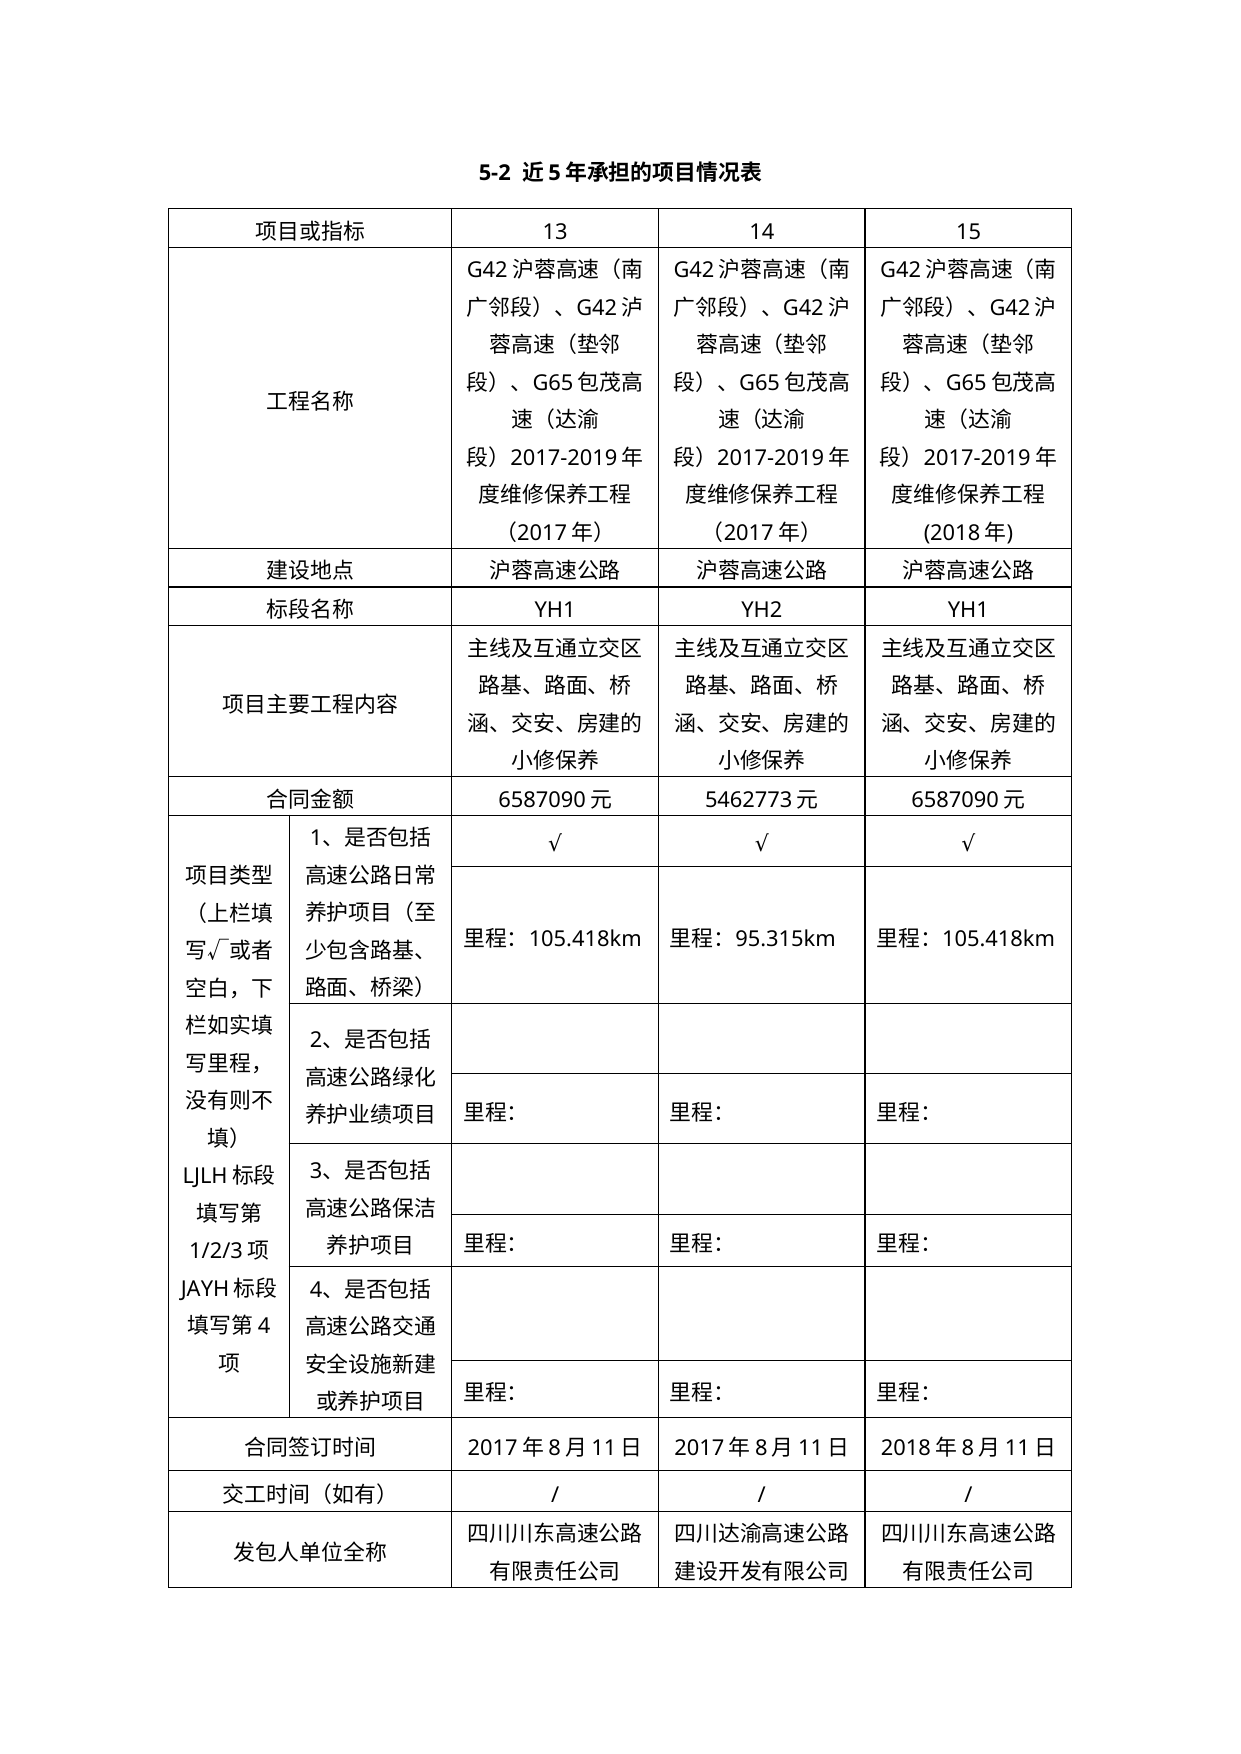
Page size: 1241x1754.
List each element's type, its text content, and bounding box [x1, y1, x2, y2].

table_cell 沪蓉高速公路 [659, 549, 864, 586]
table_cell 里程： [866, 1361, 1071, 1417]
text 5-2 近5年承担的项目情况表 [187, 150, 1053, 187]
table_cell YH2 [659, 588, 864, 625]
table_cell 四川川东高速公路有限责任公司 [866, 1512, 1071, 1587]
table_cell 里程：105.418km [452, 867, 658, 1003]
table_cell 5462773元 [659, 777, 864, 814]
table_cell [452, 1004, 658, 1073]
table_cell 里程： [452, 1361, 658, 1417]
table_cell [452, 1144, 658, 1213]
table_cell [866, 1144, 1071, 1213]
table_cell 里程：95.315km [659, 867, 864, 1003]
table_cell [659, 1144, 864, 1213]
table_cell √ [452, 816, 658, 866]
table_cell YH1 [452, 588, 658, 625]
table_cell 里程：105.418km [866, 867, 1071, 1003]
table_header 14 [659, 209, 864, 247]
table_cell 4、是否包括高速公路交通安全设施新建或养护项目 [290, 1267, 451, 1417]
table_cell [659, 1004, 864, 1073]
table_cell / [452, 1471, 658, 1511]
table_cell G42沪蓉高速（南广邻段）、G42沪蓉高速（垫邻段）、G65包茂高速（达渝段）2017-2019年度维修保养工程(2018年) [866, 248, 1071, 548]
table_cell 四川达渝高速公路建设开发有限公司 [659, 1512, 864, 1587]
table_header 13 [452, 209, 658, 247]
table_cell 工程名称 [169, 248, 451, 548]
table_cell 里程： [659, 1215, 864, 1266]
table_header 15 [866, 209, 1071, 247]
table_cell 沪蓉高速公路 [866, 549, 1071, 586]
table_cell YH1 [866, 588, 1071, 625]
table_cell G42沪蓉高速（南广邻段）、G42沪蓉高速（垫邻段）、G65包茂高速（达渝段）2017-2019年度维修保养工程（2017年） [659, 248, 864, 548]
table_cell 3、是否包括高速公路保洁养护项目 [290, 1144, 451, 1266]
table_cell 标段名称 [169, 588, 451, 625]
table_cell 主线及互通立交区路基、路面、桥涵、交安、房建的小修保养 [866, 626, 1071, 776]
table_cell 主线及互通立交区路基、路面、桥涵、交安、房建的小修保养 [659, 626, 864, 776]
table_cell 里程： [659, 1074, 864, 1143]
table_cell 2、是否包括高速公路绿化养护业绩项目 [290, 1004, 451, 1143]
table_cell √ [659, 816, 864, 866]
table_cell 四川川东高速公路有限责任公司 [452, 1512, 658, 1587]
table_cell / [659, 1471, 864, 1511]
table_cell 6587090元 [452, 777, 658, 814]
table_cell 里程： [659, 1361, 864, 1417]
table_header 项目或指标 [169, 209, 451, 247]
table_cell 交工时间（如有） [169, 1471, 451, 1511]
table_cell 合同签订时间 [169, 1418, 451, 1470]
table_cell 里程： [452, 1074, 658, 1143]
table_cell [452, 1267, 658, 1359]
table_cell 1、是否包括高速公路日常养护项目（至少包含路基、路面、桥梁） [290, 816, 451, 1003]
table_cell 合同金额 [169, 777, 451, 814]
table_cell 里程： [866, 1074, 1071, 1143]
table_cell √ [866, 816, 1071, 866]
table_cell 建设地点 [169, 549, 451, 586]
table_cell 主线及互通立交区路基、路面、桥涵、交安、房建的小修保养 [452, 626, 658, 776]
table_cell 2018年8月11日 [866, 1418, 1071, 1470]
table_cell [866, 1004, 1071, 1073]
table_cell 2017年8月11日 [452, 1418, 658, 1470]
table_cell 里程： [452, 1215, 658, 1266]
table_cell 项目类型（上栏填写√或者空白，下栏如实填写里程，没有则不填） LJLH标段填写第1/2/3项 JAYH标段填写第4项 [169, 816, 289, 1417]
table_cell 项目主要工程内容 [169, 626, 451, 776]
table_cell 里程： [866, 1215, 1071, 1266]
table_cell G42沪蓉高速（南广邻段）、G42泸蓉高速（垫邻段）、G65包茂高速（达渝段）2017-2019年度维修保养工程（2017年） [452, 248, 658, 548]
table_cell 2017年8月11日 [659, 1418, 864, 1470]
table_cell [659, 1267, 864, 1359]
table_cell 沪蓉高速公路 [452, 549, 658, 586]
table_cell / [866, 1471, 1071, 1511]
table_cell 发包人单位全称 [169, 1512, 451, 1587]
table_cell 6587090元 [866, 777, 1071, 814]
table_cell [866, 1267, 1071, 1359]
